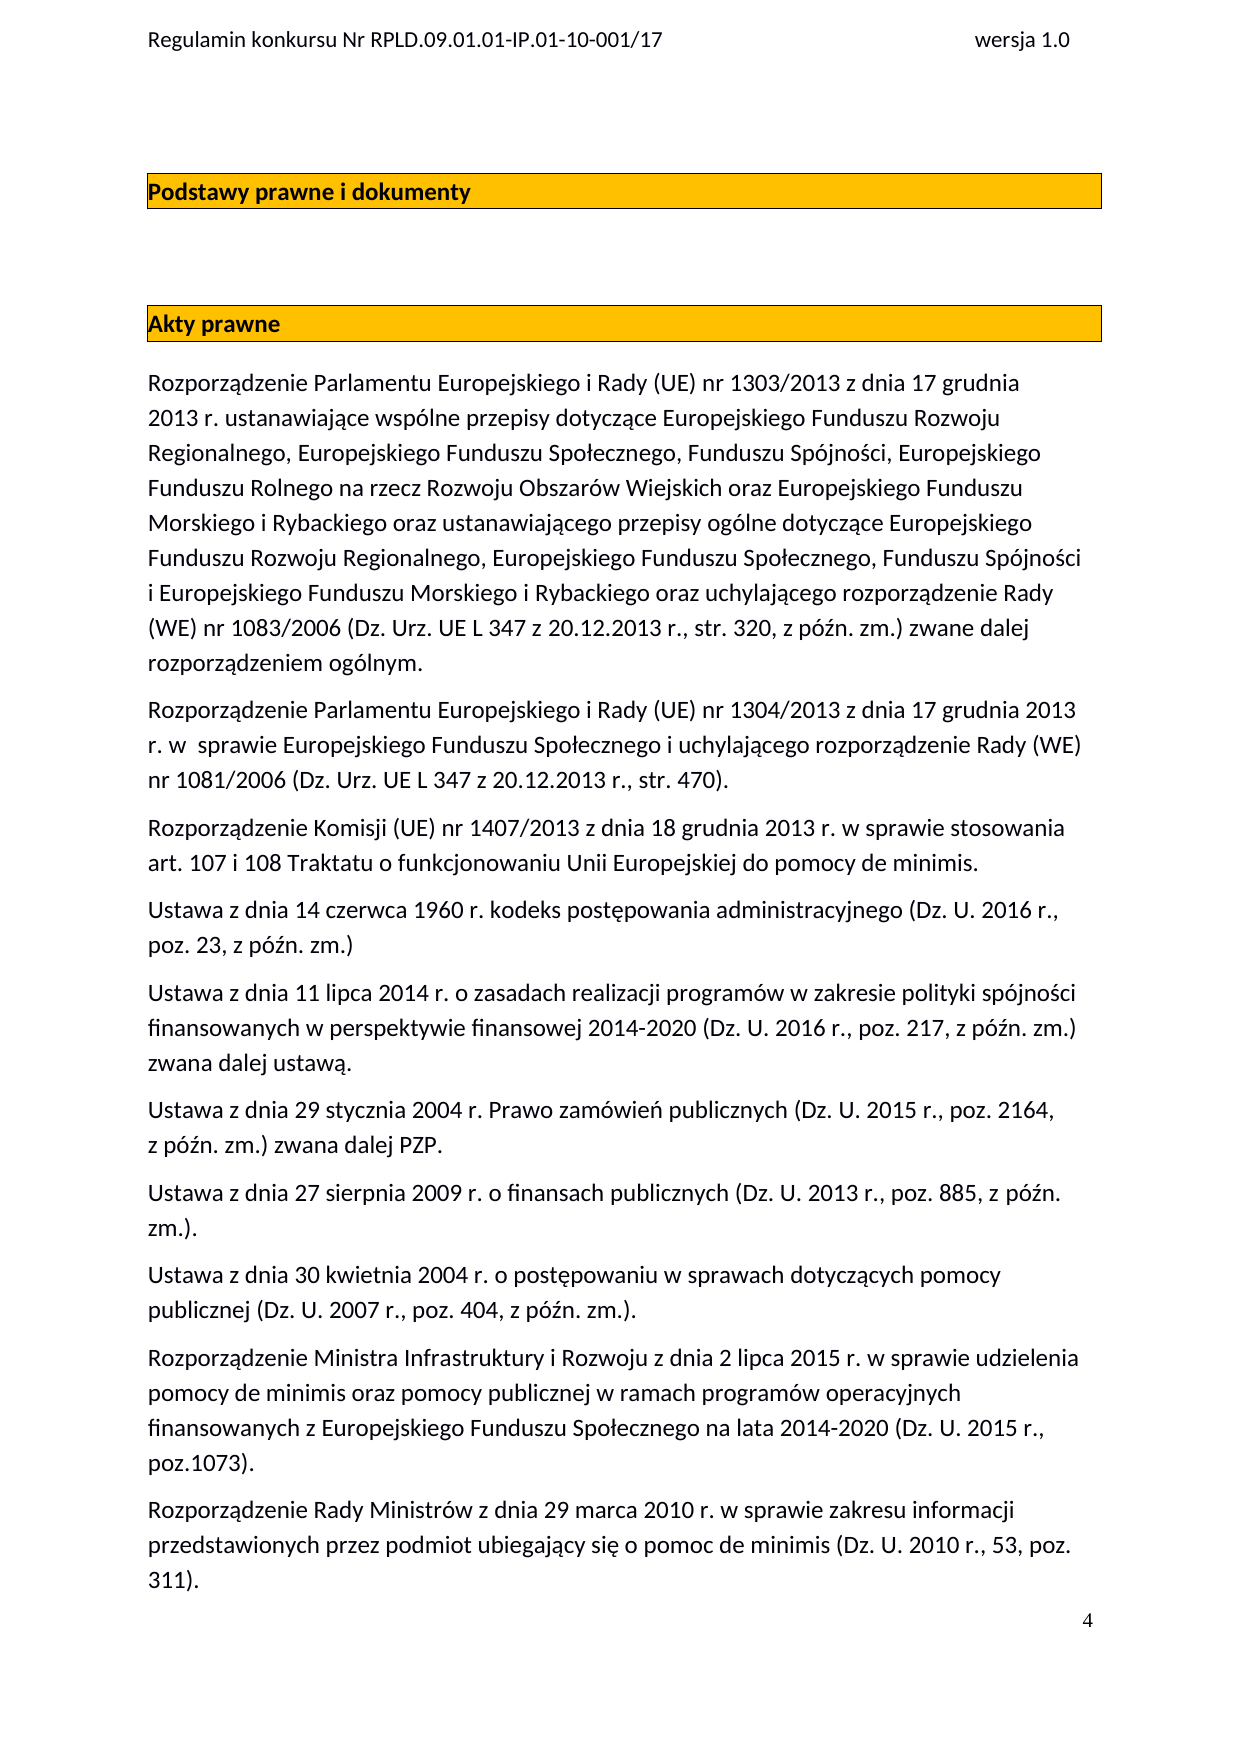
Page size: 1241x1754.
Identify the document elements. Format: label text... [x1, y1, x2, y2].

text Ustawa z dnia 11 lipca 2014 r. o zasadach realizacji programów w zakresie polityki spójności finansowanych w perspektywie finansowej 2014-2020 (Dz. U. 2016 r., poz. 217, z późn. zm.) zwana dalej ustawą. [148, 977, 1092, 1077]
text Ustawa z dnia 14 czerwca 1960 r. kodeks postępowania administracyjnego (Dz. U. 2016 r., poz. 23, z późn. zm.) [148, 894, 1092, 960]
text Rozporządzenie Ministra Infrastruktury i Rozwoju z dnia 2 lipca 2015 r. w sprawie udzielenia pomocy de minimis oraz pomocy publicznej w ramach programów operacyjnych finansowanych z Europejskiego Funduszu Społecznego na lata 2014-2020 (Dz. U. 2015 r., poz.1073). [148, 1342, 1092, 1477]
subtitle Akty prawne [148, 306, 1101, 341]
text Rozporządzenie Rady Ministrów z dnia 29 marca 2010 r. w sprawie zakresu informacji przedstawionych przez podmiot ubiegający się o pomoc de minimis (Dz. U. 2010 r., 53, poz. 311). [148, 1494, 1092, 1595]
text Rozporządzenie Parlamentu Europejskiego i Rady (UE) nr 1304/2013 z dnia 17 grudnia 2013 r. w sprawie Europejskiego Funduszu Społecznego i uchylającego rozporządzenie Rady (WE) nr 1081/2006 (Dz. Urz. UE L 347 z 20.12.2013 r., str. 470). [148, 694, 1092, 795]
text Ustawa z dnia 27 sierpnia 2009 r. o finansach publicznych (Dz. U. 2013 r., poz. 885, z późn. zm.). [148, 1177, 1092, 1242]
subtitle Podstawy prawne i dokumenty [148, 174, 1101, 208]
text Rozporządzenie Parlamentu Europejskiego i Rady (UE) nr 1303/2013 z dnia 17 grudnia 2013 r. ustanawiające wspólne przepisy dotyczące Europejskiego Funduszu Rozwoju Regionalnego, Europejskiego Funduszu Społecznego, Funduszu Spójności, Europejskiego Funduszu Rolnego na rzecz Rozwoju Obszarów Wiejskich oraz Europejskiego Funduszu Morskiego i Rybackiego oraz ustanawiającego przepisy ogólne dotyczące Europejskiego Funduszu Rozwoju Regionalnego, Europejskiego Funduszu Społecznego, Funduszu Spójności i Europejskiego Funduszu Morskiego i Rybackiego oraz uchylającego rozporządzenie Rady (WE) nr 1083/2006 (Dz. Urz. UE L 347 z 20.12.2013 r., str. 320, z późn. zm.) zwane dalej rozporządzeniem ogólnym. [148, 367, 1092, 677]
text Ustawa z dnia 29 stycznia 2004 r. Prawo zamówień publicznych (Dz. U. 2015 r., poz. 2164, z późn. zm.) zwana dalej PZP. [148, 1094, 1092, 1160]
text Rozporządzenie Komisji (UE) nr 1407/2013 z dnia 18 grudnia 2013 r. w sprawie stosowania art. 107 i 108 Traktatu o funkcjonowaniu Unii Europejskiej do pomocy de minimis. [148, 812, 1092, 877]
text Ustawa z dnia 30 kwietnia 2004 r. o postępowaniu w sprawach dotyczących pomocy publicznej (Dz. U. 2007 r., poz. 404, z późn. zm.). [148, 1259, 1092, 1325]
